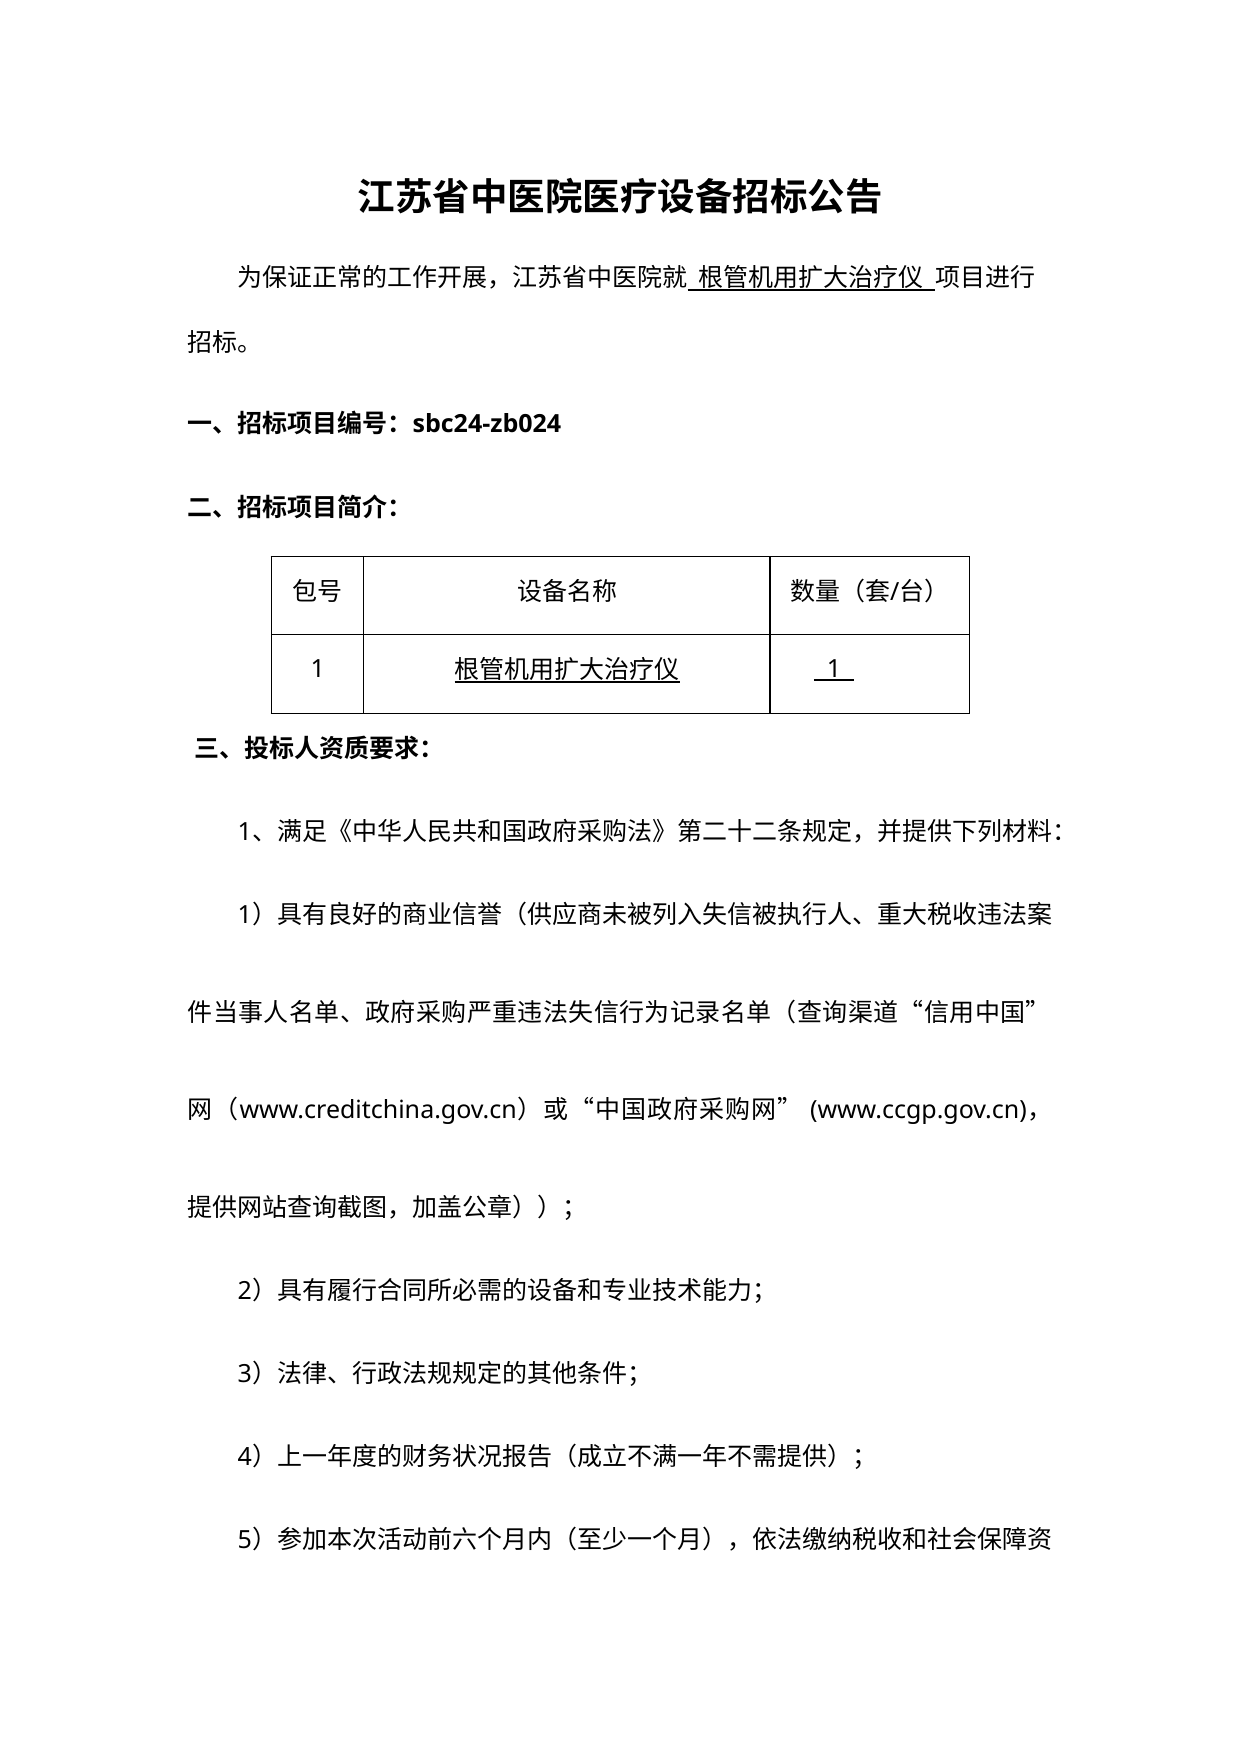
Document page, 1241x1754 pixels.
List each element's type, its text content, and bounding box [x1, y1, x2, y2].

text 1）具有良好的商业信誉（供应商未被列入失信被执行人、重大税收违法案件当事人名单、政府采购严重违法失信行为记录名单（查询渠道“信用中国”网（www.creditchina.gov.cn）或“中国政府采购网” (www.ccgp.gov.cn)，提供网站查询截图，加盖公章））； [187, 880, 1053, 1238]
text 三、投标人资质要求： [187, 714, 1053, 779]
text 2）具有履行合同所必需的设备和专业技术能力； [187, 1256, 1053, 1321]
table_header 数量（套/台） [771, 557, 969, 634]
text 4）上一年度的财务状况报告（成立不满一年不需提供）； [187, 1422, 1053, 1487]
table_cell 根管机用扩大治疗仪 [364, 635, 769, 713]
text 一、招标项目编号：sbc24-zb024 [187, 389, 1053, 454]
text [187, 1505, 1053, 1570]
text 1、满足《中华人民共和国政府采购法》第二十二条规定，并提供下列材料： [187, 797, 1053, 862]
table_cell 1 [272, 635, 363, 713]
text 为保证正常的工作开展，江苏省中医院就 根管机用扩大治疗仪 项目进行招标。 [187, 243, 1053, 373]
table_header 设备名称 [364, 557, 769, 634]
title 江苏省中医院医疗设备招标公告 [187, 162, 1053, 227]
table_cell 1 [771, 635, 969, 713]
table_header 包号 [272, 557, 363, 634]
text 3）法律、行政法规规定的其他条件； [187, 1339, 1053, 1404]
text 二、招标项目简介： [187, 473, 1053, 538]
